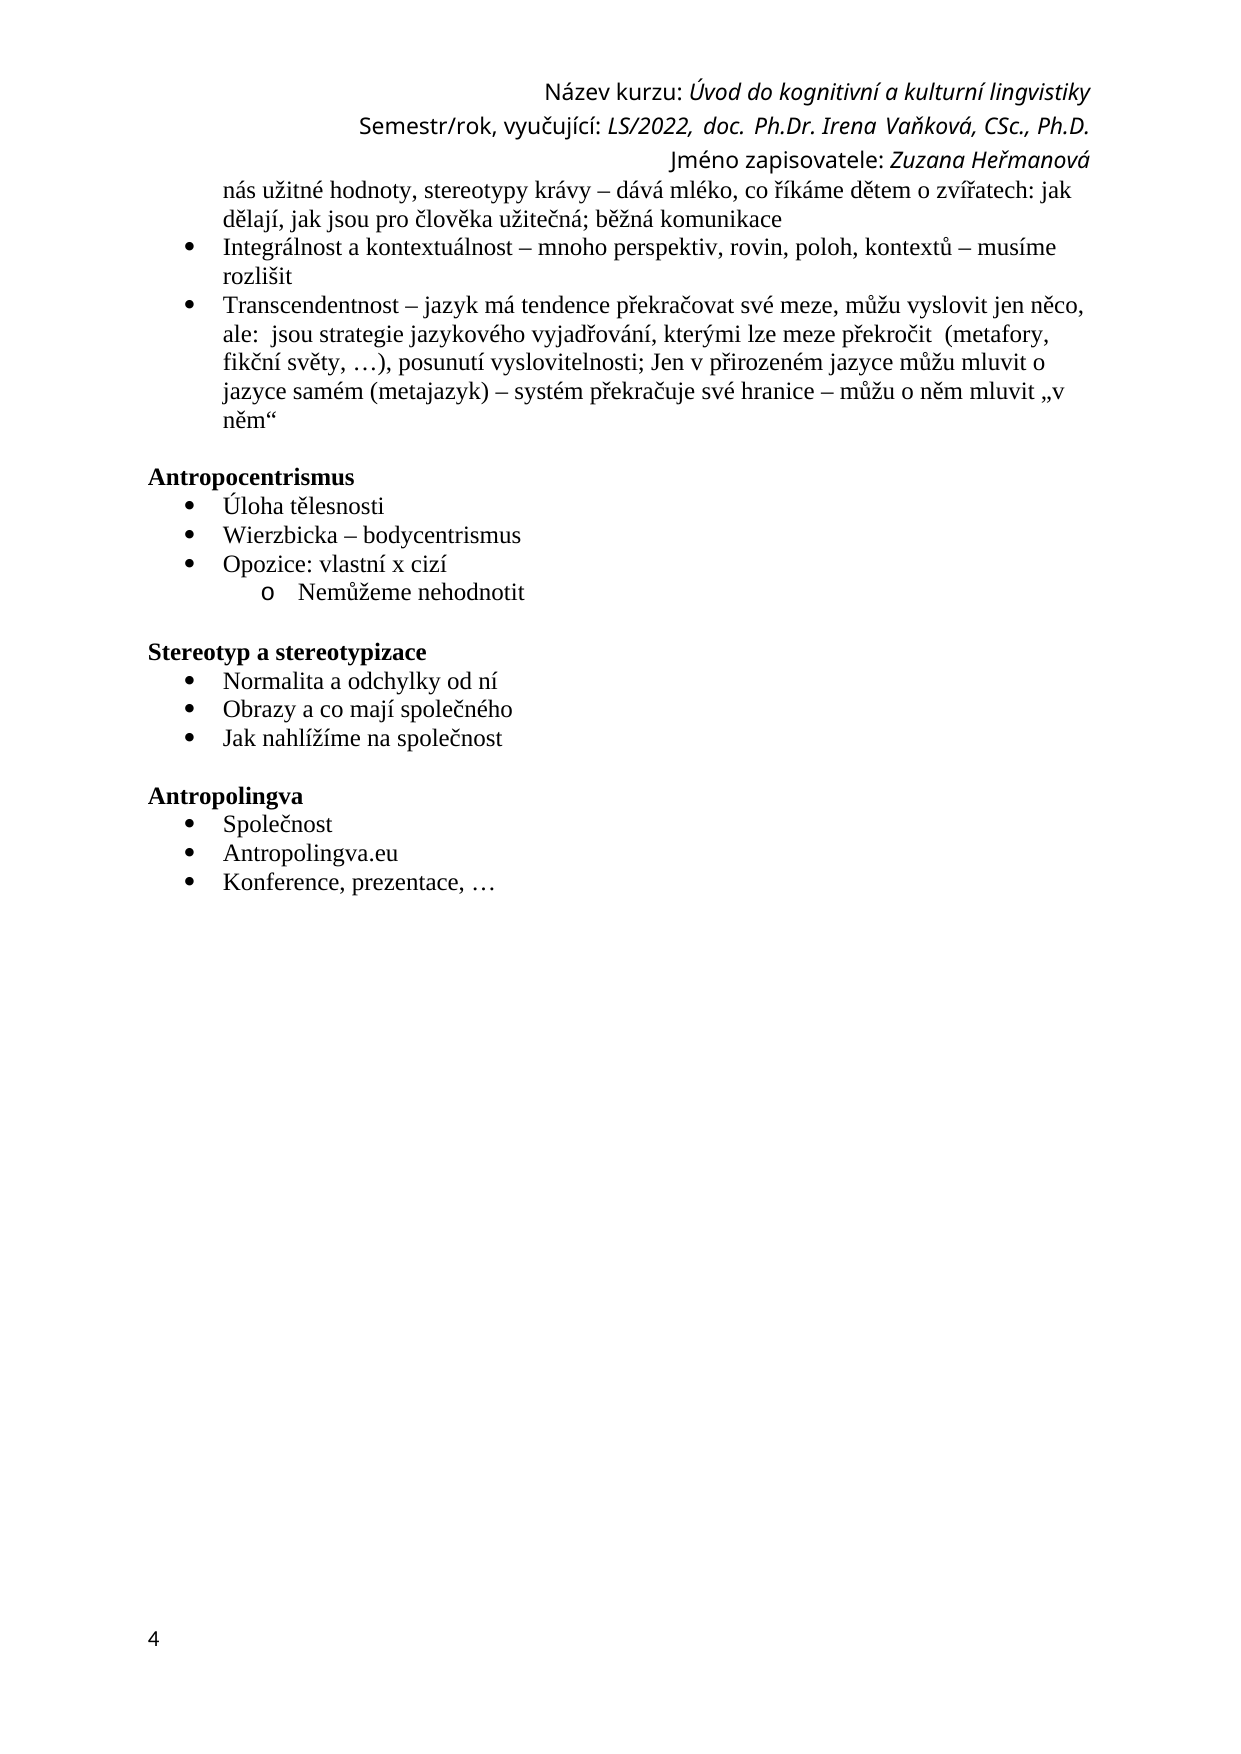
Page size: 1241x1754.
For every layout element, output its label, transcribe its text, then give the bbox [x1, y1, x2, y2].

list Opozice: vlastní x cizí [185, 549, 1093, 577]
list Antropolingva.eu [185, 838, 1093, 867]
list Obrazy a co mají společného [185, 694, 1093, 723]
list Konference, prezentace, … [185, 867, 1093, 896]
list Transcendentnost – jazyk má tendence překračovat své meze, můžu vyslovit jen něco, ale: jsou strategie jazykového vyjadřování, kterými lze meze překročit (metafory, fikční světy, …), posunutí vyslovitelnosti; Jen v přirozeném jazyce můžu mluvit o jazyce samém (metajazyk) – systém překračuje své hranice – můžu o něm mluvit „v něm“ [185, 290, 1093, 434]
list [185, 175, 1093, 232]
list Nemůžeme nehodnotit [260, 577, 1093, 608]
list Normalita a odchylky od ní [185, 666, 1093, 694]
list Wierzbicka – bodycentrismus [185, 520, 1093, 549]
text Stereotyp a stereotypizace [148, 637, 1093, 666]
text Antropolingva [148, 781, 1093, 809]
list Společnost [185, 809, 1093, 838]
text Antropocentrismus [148, 462, 1093, 491]
list Integrálnost a kontextuálnost – mnoho perspektiv, rovin, poloh, kontextů – musíme rozlišit [185, 232, 1093, 290]
list Úloha tělesnosti [185, 491, 1093, 520]
list Jak nahlížíme na společnost [185, 723, 1093, 752]
